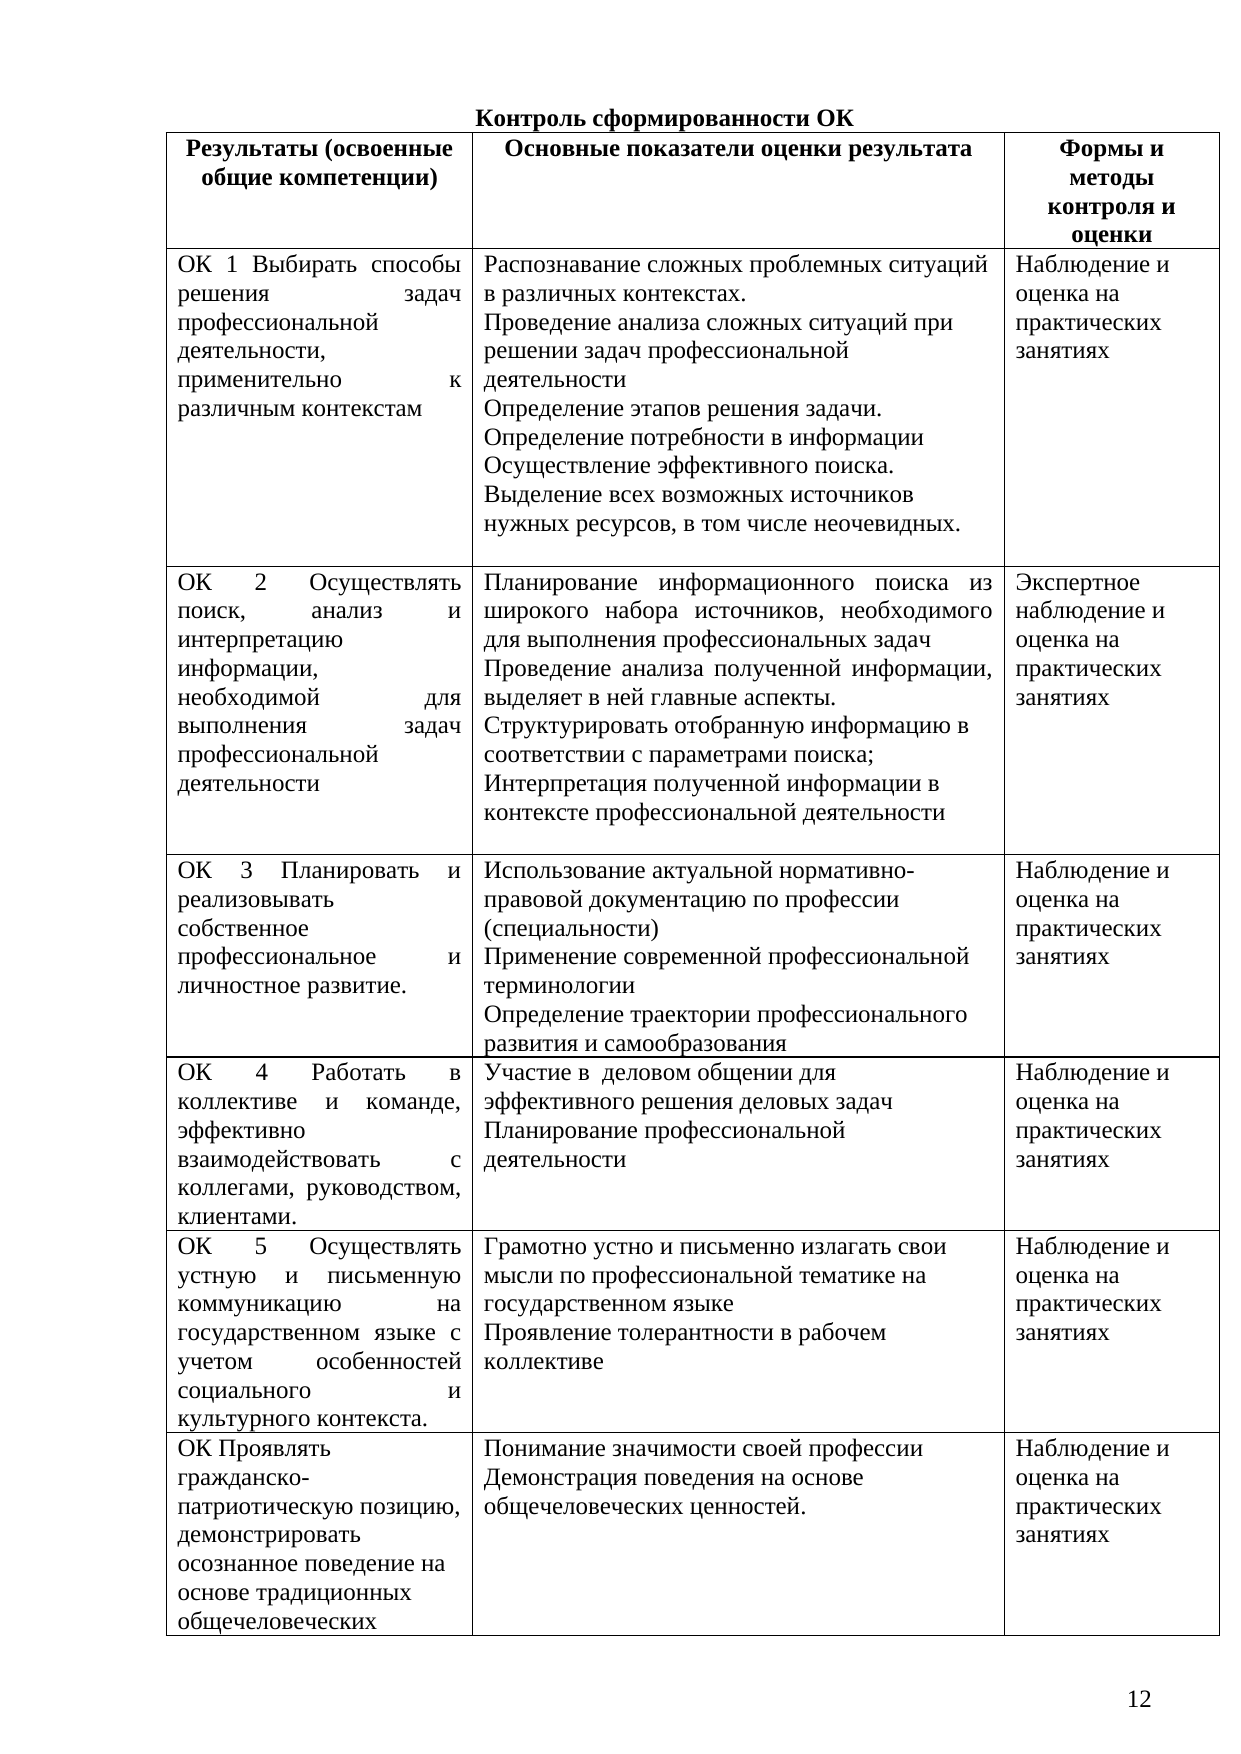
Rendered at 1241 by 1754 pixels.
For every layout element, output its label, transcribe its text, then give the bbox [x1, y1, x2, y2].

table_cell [473, 1433, 1004, 1634]
table_cell Экспертное наблюдение и оценка на практических занятиях [1005, 567, 1219, 854]
table_cell Наблюдение и оценка на практических занятиях [1005, 855, 1219, 1056]
table_cell Грамотно устно и письменно излагать свои мысли по профессиональной тематике на государственном языке Проявление толерантности в рабочем коллективе [473, 1231, 1004, 1432]
table_cell ОК 4 Работать в коллективе и команде, эффективно взаимодействовать с коллегами, руководством, клиентами. [167, 1058, 472, 1230]
table_cell Наблюдение и оценка на практических занятиях [1005, 1231, 1219, 1432]
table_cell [1005, 1433, 1219, 1634]
table_cell Участие в деловом общении для эффективного решения деловых задач Планирование профессиональной деятельности [473, 1058, 1004, 1230]
text Контроль сформированности ОК [118, 103, 1211, 132]
table_header Результаты (освоенные общие компетенции) [167, 133, 472, 248]
table_cell Планирование информационного поиска из широкого набора источников, необходимого для выполнения профессиональных задач Проведение анализа полученной информации, выделяет в ней главные аспекты. Структурировать отобранную информацию в соответствии с параметрами поиска; Интерпретация полученной информации в контексте профессиональной деятельности [473, 567, 1004, 854]
table_cell ОК 1 Выбирать способы решения задач профессиональной деятельности, применительно к различным контекстам [167, 249, 472, 566]
table_cell Наблюдение и оценка на практических занятиях [1005, 1058, 1219, 1230]
table_header Основные показатели оценки результата [473, 133, 1004, 248]
table_cell Использование актуальной нормативно-правовой документацию по профессии (специальности) Применение современной профессиональной терминологии Определение траектории профессионального развития и самообразования [473, 855, 1004, 1056]
table_cell Распознавание сложных проблемных ситуаций в различных контекстах. Проведение анализа сложных ситуаций при решении задач профессиональной деятельности Определение этапов решения задачи. Определение потребности в информации Осуществление эффективного поиска. Выделение всех возможных источников нужных ресурсов, в том числе неочевидных. [473, 249, 1004, 566]
table_cell ОК 3 Планировать и реализовывать собственное профессиональное и личностное развитие. [167, 855, 472, 1056]
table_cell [167, 1433, 472, 1634]
table_cell ОК 2 Осуществлять поиск, анализ и интерпретацию информации, необходимой для выполнения задач профессиональной деятельности [167, 567, 472, 854]
table_cell ОК 5 Осуществлять устную и письменную коммуникацию на государственном языке с учетом особенностей социального и культурного контекста. [167, 1231, 472, 1432]
table_cell Наблюдение и оценка на практических занятиях [1005, 249, 1219, 566]
table_header Формы и методы контроля и оценки [1005, 133, 1219, 248]
